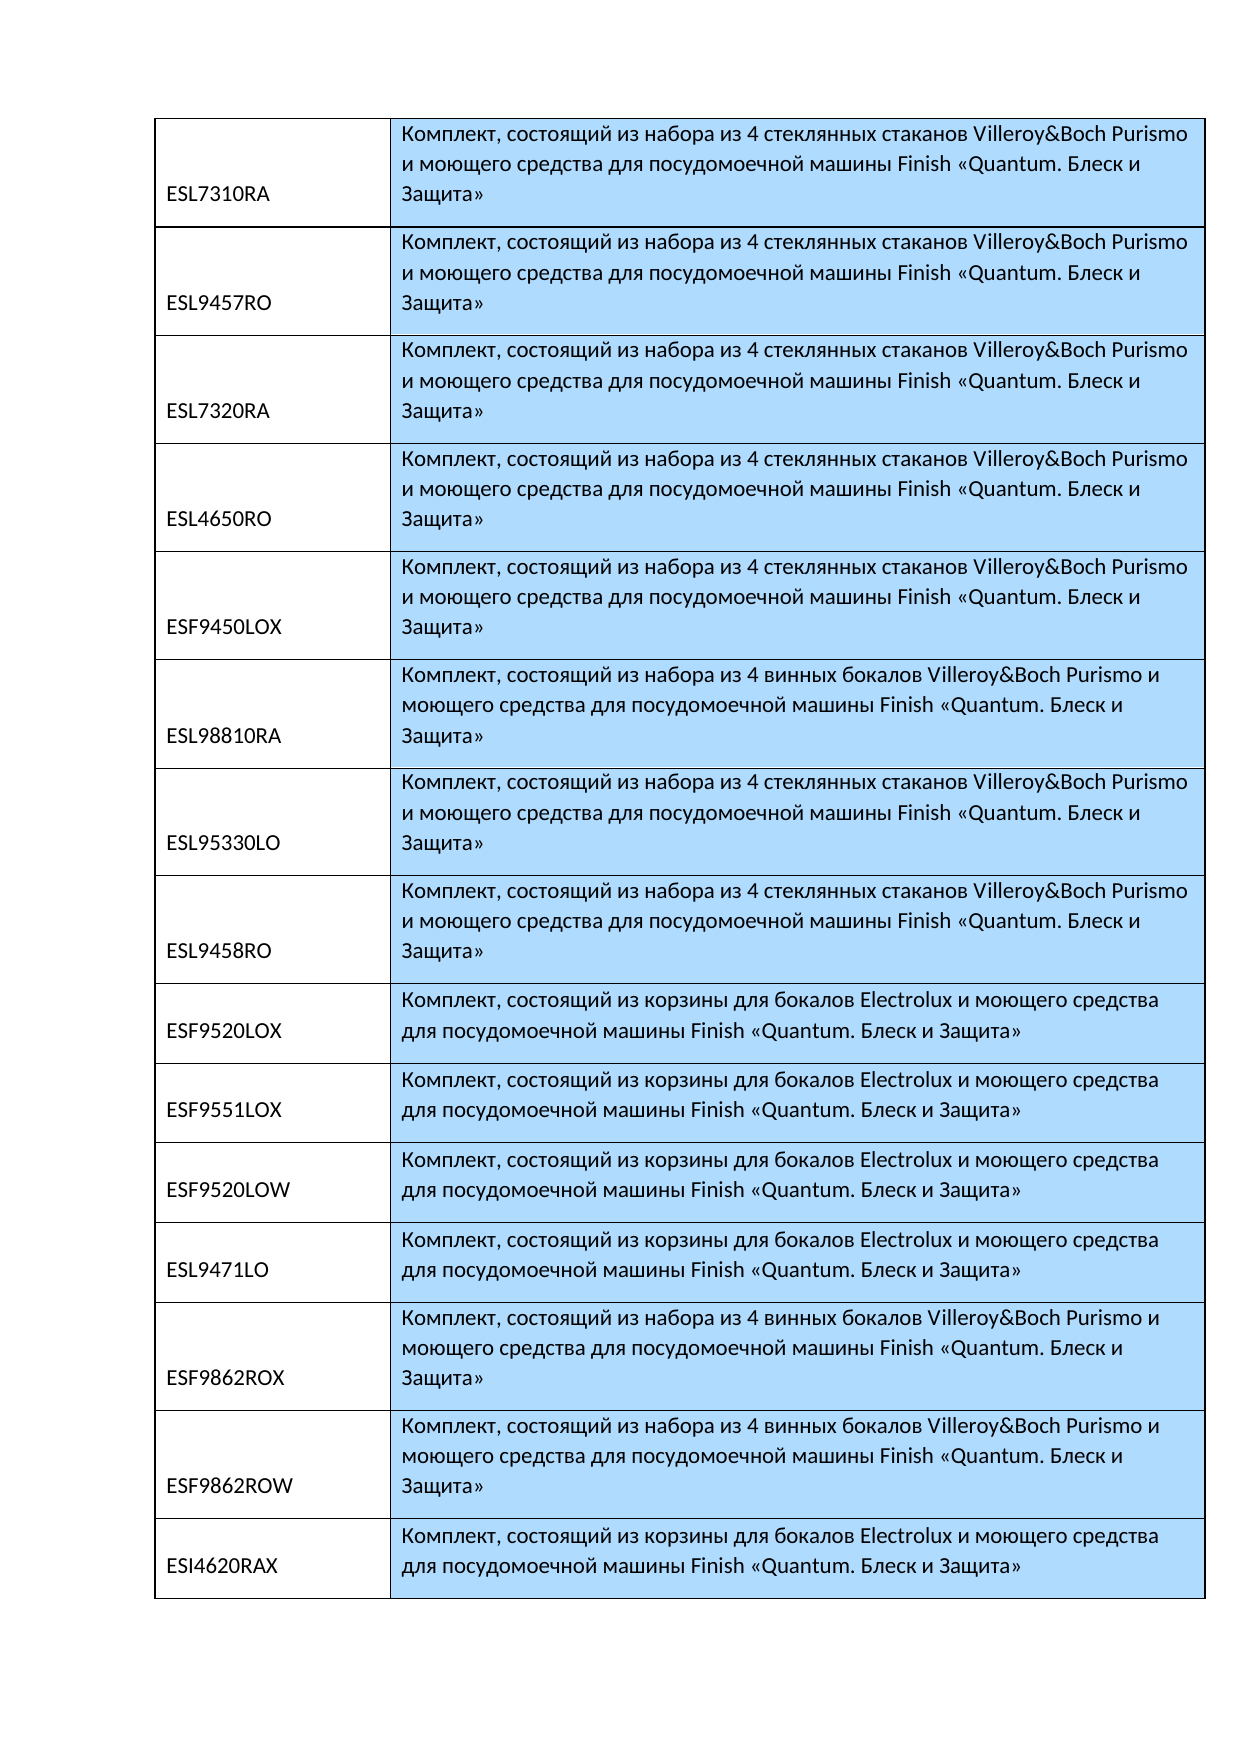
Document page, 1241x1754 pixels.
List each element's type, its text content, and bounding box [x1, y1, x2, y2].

table_cell Комплект, состоящий из набора из 4 стеклянных стаканов Villeroy&Boch Purismo и моющего средства для посудомоечной машины Finish «Quantum. Блеск и Защита» [391, 444, 1204, 551]
table_cell Комплект, состоящий из корзины для бокалов Electrolux и моющего средства для посудомоечной машины Finish «Quantum. Блеск и Защита» [391, 984, 1204, 1063]
table_cell ESL98810RA [156, 660, 390, 767]
table_cell Комплект, состоящий из корзины для бокалов Electrolux и моющего средства для посудомоечной машины Finish «Quantum. Блеск и Защита» [391, 1519, 1204, 1598]
table_cell ESF9862ROW [156, 1411, 390, 1518]
table_cell Комплект, состоящий из корзины для бокалов Electrolux и моющего средства для посудомоечной машины Finish «Quantum. Блеск и Защита» [391, 1064, 1204, 1142]
table_cell ESL9471LO [156, 1223, 390, 1302]
table_cell Комплект, состоящий из корзины для бокалов Electrolux и моющего средства для посудомоечной машины Finish «Quantum. Блеск и Защита» [391, 1143, 1204, 1222]
table_cell Комплект, состоящий из набора из 4 винных бокалов Villeroy&Boch Purismo и моющего средства для посудомоечной машины Finish «Quantum. Блеск и Защита» [391, 1303, 1204, 1410]
table_cell ESL7320RA [156, 336, 390, 443]
table_cell ESL7310RA [156, 119, 390, 226]
table_cell ESF9520LOW [156, 1143, 390, 1222]
table_cell ESL4650RO [156, 444, 390, 551]
table_cell ESF9520LOX [156, 984, 390, 1063]
table_cell Комплект, состоящий из набора из 4 стеклянных стаканов Villeroy&Boch Purismo и моющего средства для посудомоечной машины Finish «Quantum. Блеск и Защита» [391, 552, 1204, 659]
table_cell Комплект, состоящий из набора из 4 стеклянных стаканов Villeroy&Boch Purismo и моющего средства для посудомоечной машины Finish «Quantum. Блеск и Защита» [391, 228, 1204, 334]
table_cell ESF9551LOX [156, 1064, 390, 1142]
table_cell Комплект, состоящий из набора из 4 стеклянных стаканов Villeroy&Boch Purismo и моющего средства для посудомоечной машины Finish «Quantum. Блеск и Защита» [391, 119, 1204, 226]
table_cell Комплект, состоящий из набора из 4 стеклянных стаканов Villeroy&Boch Purismo и моющего средства для посудомоечной машины Finish «Quantum. Блеск и Защита» [391, 876, 1204, 983]
table_cell Комплект, состоящий из набора из 4 винных бокалов Villeroy&Boch Purismo и моющего средства для посудомоечной машины Finish «Quantum. Блеск и Защита» [391, 660, 1204, 767]
table_cell ESL9457RO [156, 228, 390, 334]
table_cell Комплект, состоящий из корзины для бокалов Electrolux и моющего средства для посудомоечной машины Finish «Quantum. Блеск и Защита» [391, 1223, 1204, 1302]
table_cell Комплект, состоящий из набора из 4 стеклянных стаканов Villeroy&Boch Purismo и моющего средства для посудомоечной машины Finish «Quantum. Блеск и Защита» [391, 336, 1204, 443]
table_cell Комплект, состоящий из набора из 4 стеклянных стаканов Villeroy&Boch Purismo и моющего средства для посудомоечной машины Finish «Quantum. Блеск и Защита» [391, 769, 1204, 875]
table_cell ESL95330LO [156, 769, 390, 875]
table_cell ESF9862ROX [156, 1303, 390, 1410]
table_cell ESL9458RO [156, 876, 390, 983]
table_cell Комплект, состоящий из набора из 4 винных бокалов Villeroy&Boch Purismo и моющего средства для посудомоечной машины Finish «Quantum. Блеск и Защита» [391, 1411, 1204, 1518]
table_cell ESF9450LOX [156, 552, 390, 659]
table_cell ESI4620RAX [156, 1519, 390, 1598]
